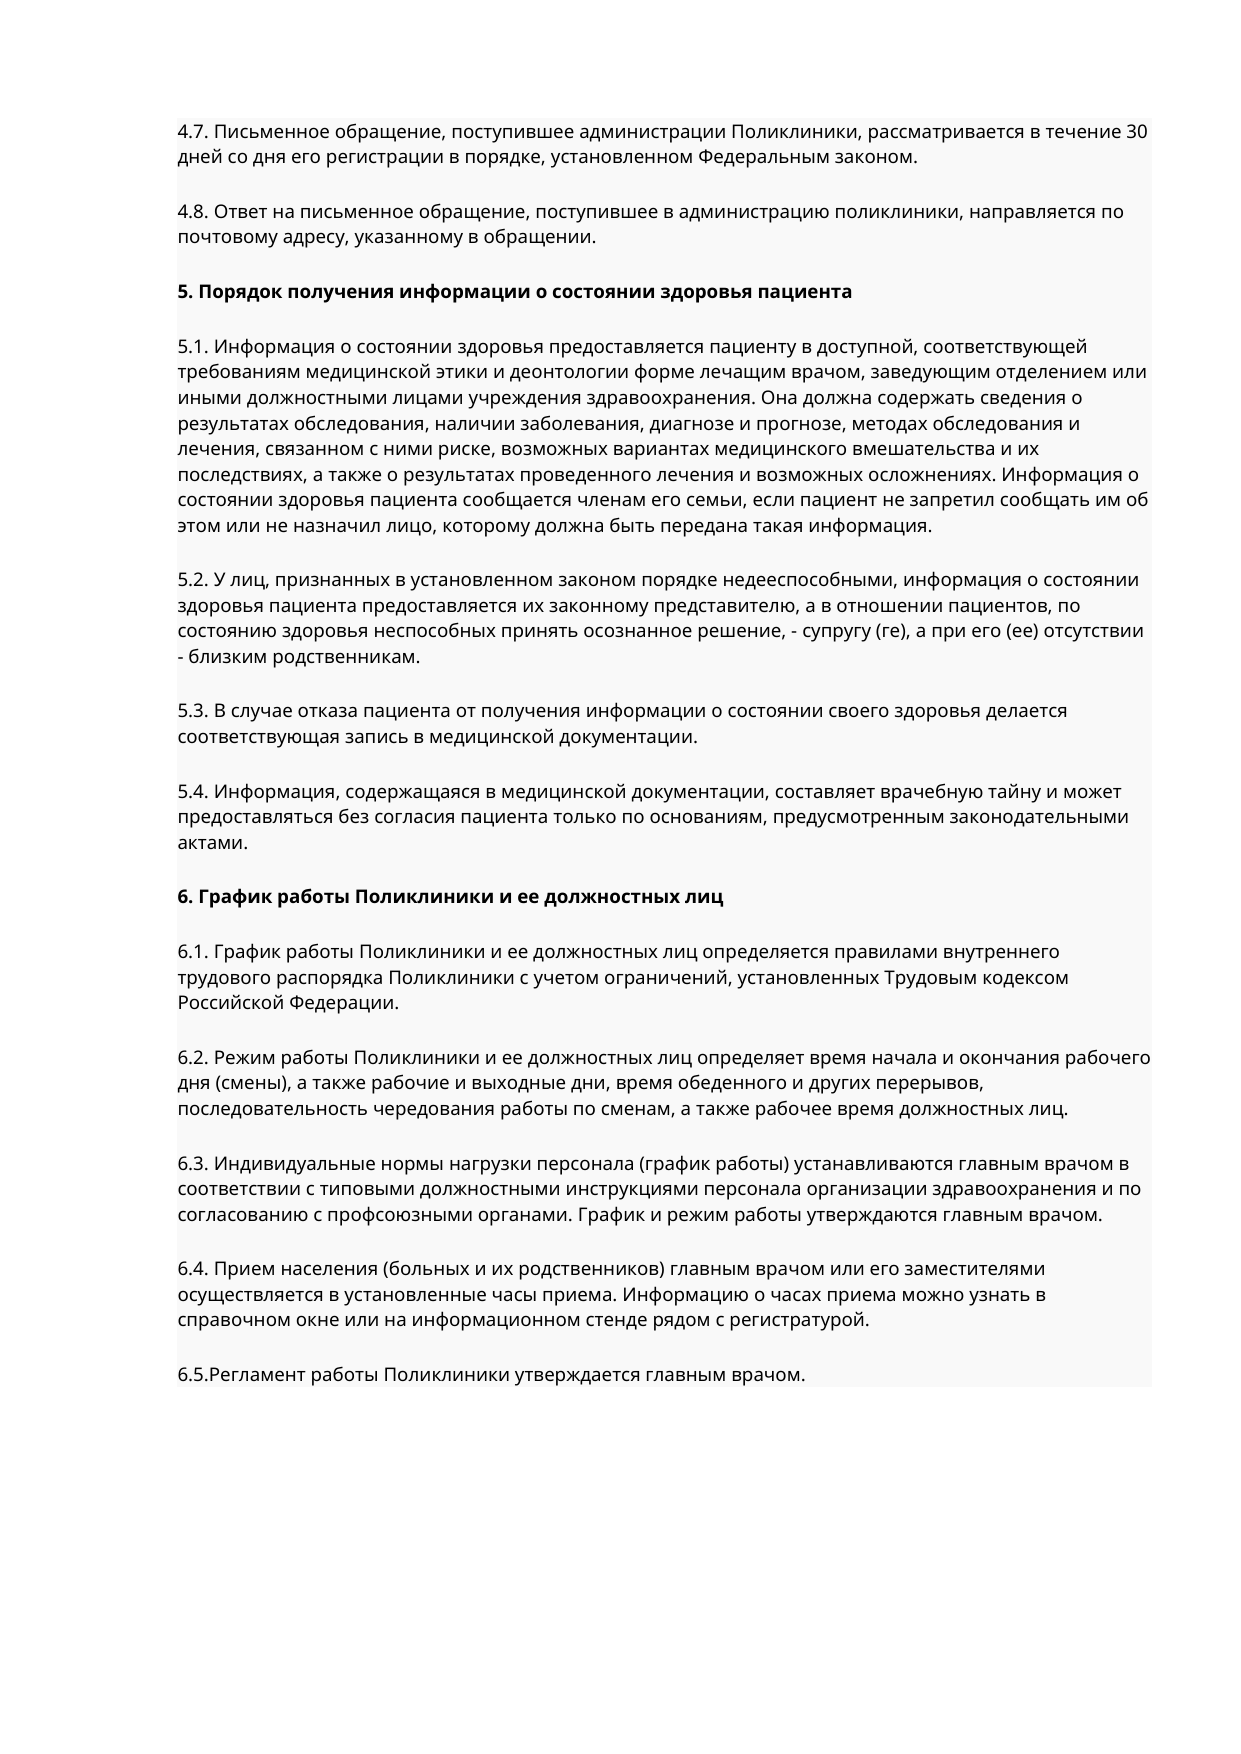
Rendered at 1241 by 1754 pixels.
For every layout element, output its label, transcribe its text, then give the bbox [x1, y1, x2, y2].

text 6.4. Прием населения (больных и их родственников) главным врачом или его заместителями осуществляется в установленные часы приема. Информацию о часах приема можно узнать в справочном окне или на информационном стенде рядом с регистратурой. [177, 1256, 1152, 1332]
text 4.8. Ответ на письменное обращение, поступившее в администрацию поликлиники, направляется по почтовому адресу, указанному в обращении. [177, 198, 1152, 249]
text 4.7. Письменное обращение, поступившее администрации Поликлиники, рассматривается в течение 30 дней со дня его регистрации в порядке, установленном Федеральным законом. [177, 118, 1152, 169]
text 6. График работы Поликлиники и ее должностных лиц [177, 884, 1152, 909]
text 6.1. График работы Поликлиники и ее должностных лиц определяется правилами внутреннего трудового распорядка Поликлиники с учетом ограничений, установленных Трудовым кодексом Российской Федерации. [177, 938, 1152, 1015]
text 5.3. В случае отказа пациента от получения информации о состоянии своего здоровья делается соответствующая запись в медицинской документации. [177, 698, 1152, 749]
text 5.1. Информация о состоянии здоровья предоставляется пациенту в доступной, соответствующей требованиям медицинской этики и деонтологии форме лечащим врачом, заведующим отделением или иными должностными лицами учреждения здравоохранения. Она должна содержать сведения о результатах обследования, наличии заболевания, диагнозе и прогнозе, методах обследования и лечения, связанном с ними риске, возможных вариантах медицинского вмешательства и их последствиях, а также о результатах проведенного лечения и возможных осложнениях. Информация о состоянии здоровья пациента сообщается членам его семьи, если пациент не запретил сообщать им об этом или не назначил лицо, которому должна быть передана такая информация. [177, 333, 1152, 537]
text 5. Порядок получения информации о состоянии здоровья пациента [177, 278, 1152, 304]
text 5.2. У лиц, признанных в установленном законом порядке недееспособными, информация о состоянии здоровья пациента предоставляется их законному представителю, а в отношении пациентов, по состоянию здоровья неспособных принять осознанное решение, - супругу (ге), а при его (ее) отсутствии - близким родственникам. [177, 567, 1152, 669]
text 6.2. Режим работы Поликлиники и ее должностных лиц определяет время начала и окончания рабочего дня (смены), а также рабочие и выходные дни, время обеденного и других перерывов, последовательность чередования работы по сменам, а также рабочее время должностных лиц. [177, 1044, 1152, 1121]
text 5.4. Информация, содержащаяся в медицинской документации, составляет врачебную тайну и может предоставляться без согласия пациента только по основаниям, предусмотренным законодательными актами. [177, 778, 1152, 854]
text 6.3. Индивидуальные нормы нагрузки персонала (график работы) устанавливаются главным врачом в соответствии с типовыми должностными инструкциями персонала организации здравоохранения и по согласованию с профсоюзными органами. График и режим работы утверждаются главным врачом. [177, 1150, 1152, 1226]
text 6.5.Регламент работы Поликлиники утверждается главным врачом. [177, 1361, 1152, 1387]
